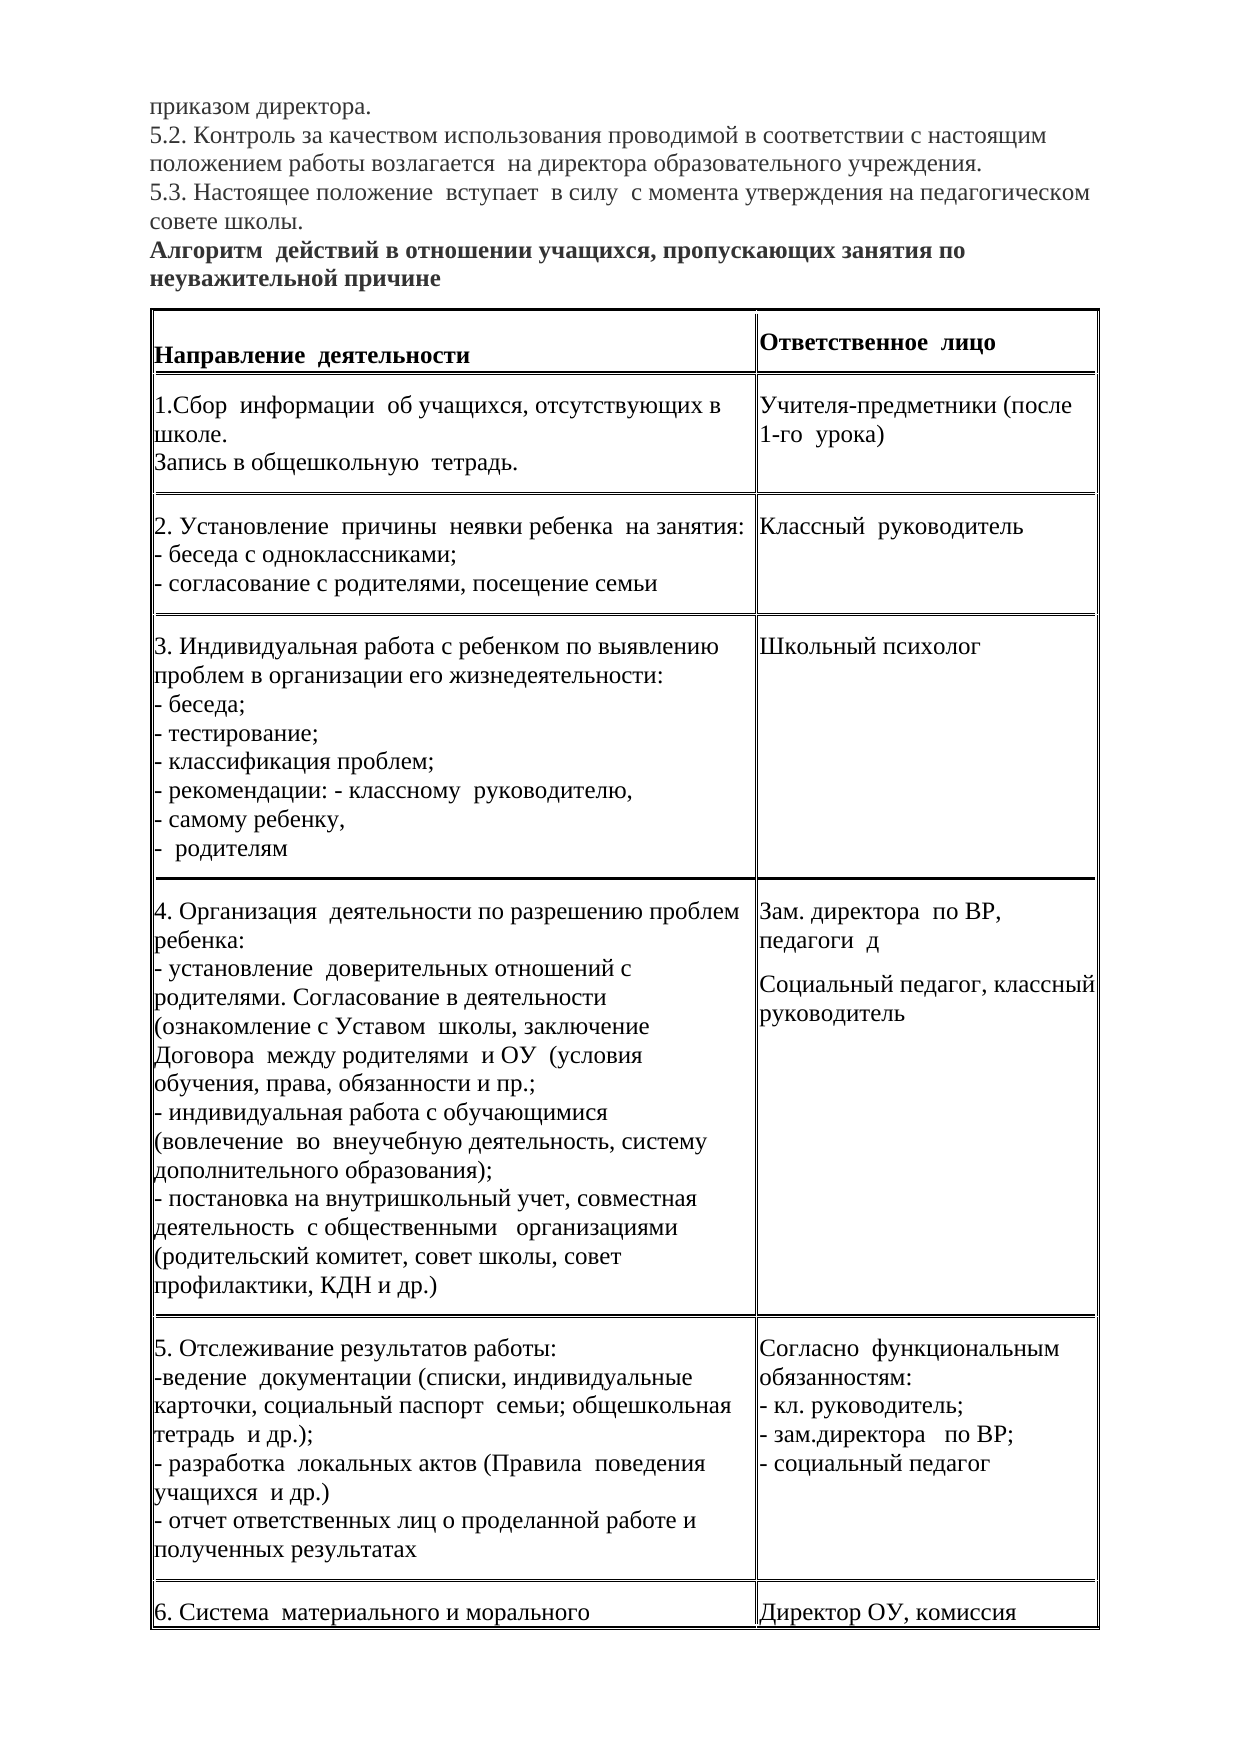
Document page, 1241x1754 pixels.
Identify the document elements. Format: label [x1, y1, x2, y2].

table_cell [148, 74, 1152, 1631]
